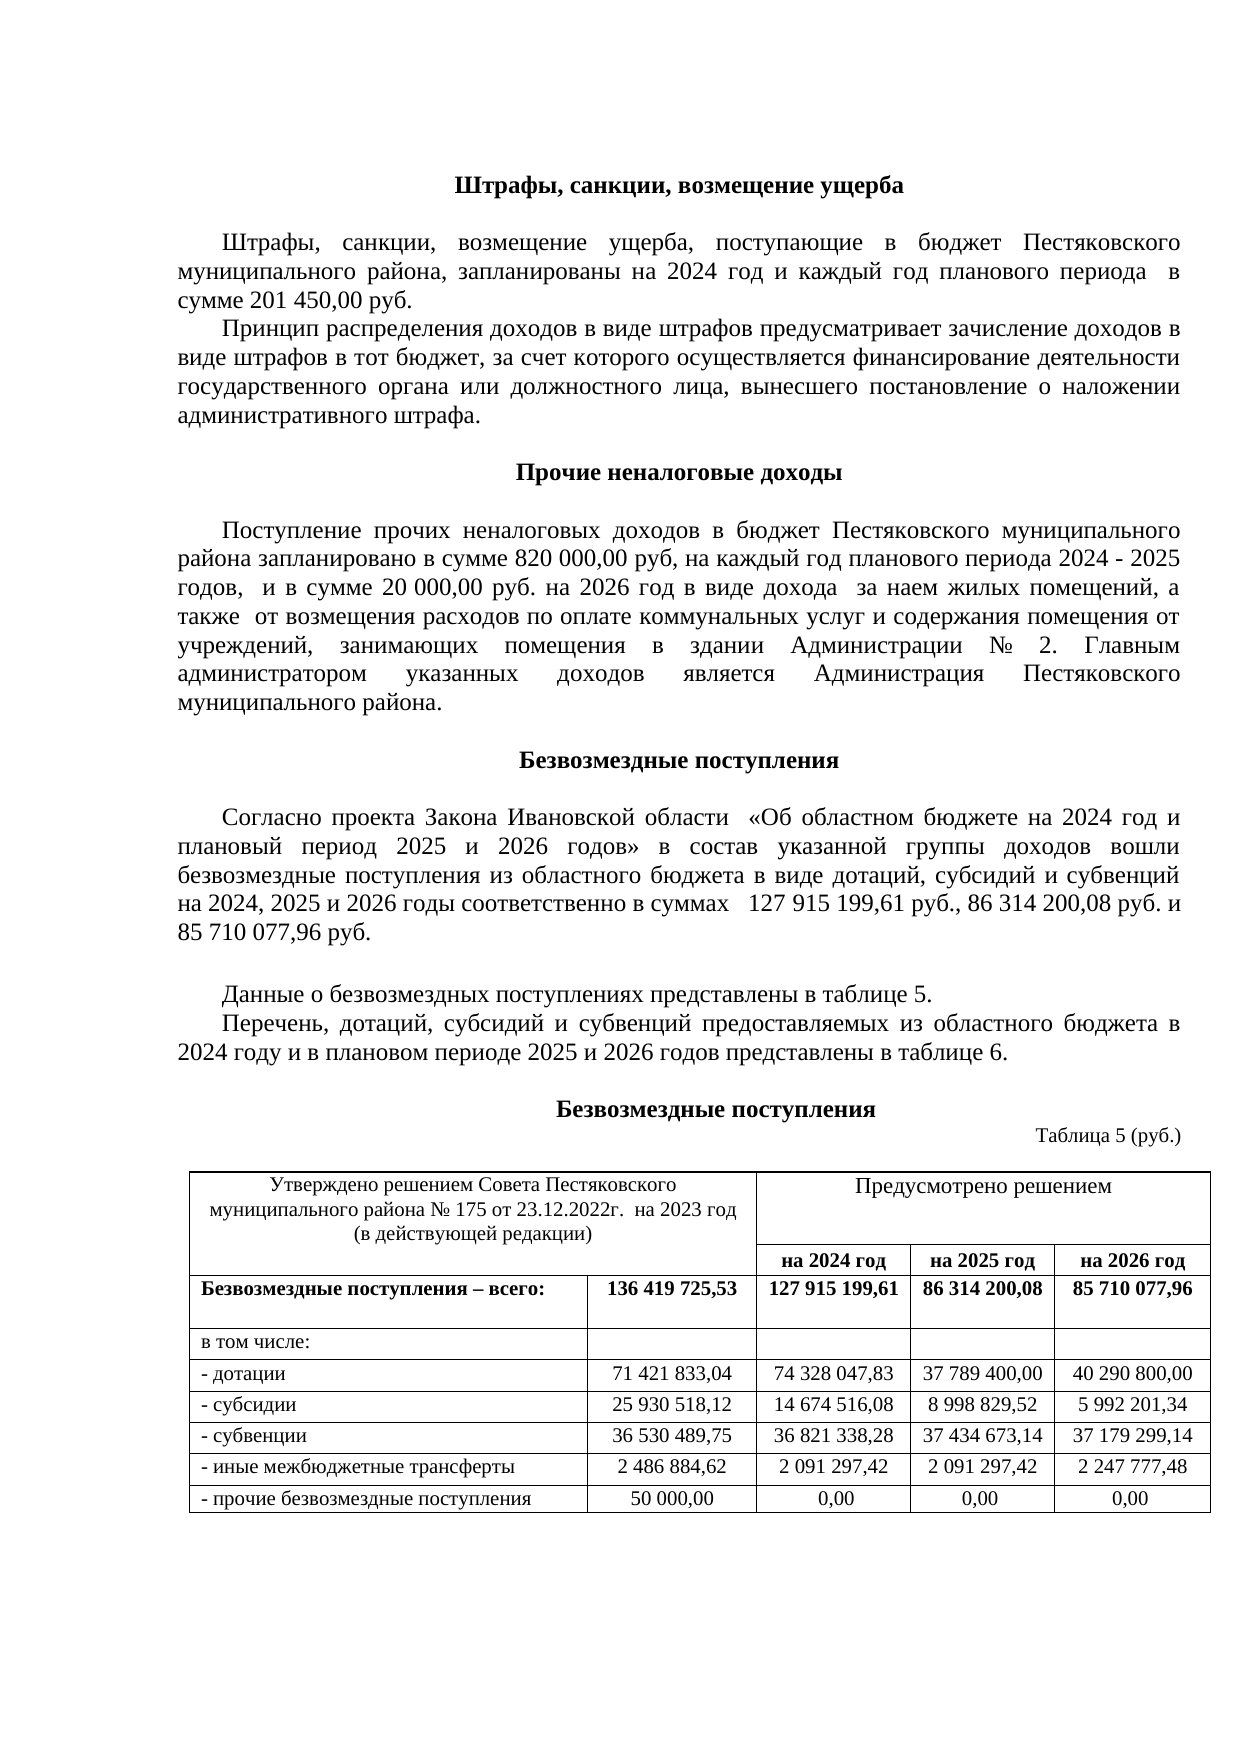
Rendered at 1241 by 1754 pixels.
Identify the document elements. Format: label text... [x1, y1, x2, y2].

table_header Утверждено решением Совета Пестяковского муниципального района № 175 от 23.12.2022г. на 2023 год (в действующей редакции) [190, 1173, 756, 1275]
table_header Предусмотрено решением [757, 1173, 1210, 1244]
table_cell [757, 1329, 910, 1359]
table_cell [911, 1329, 1054, 1359]
table_cell 36 530 489,75 [588, 1423, 756, 1453]
table_cell - иные межбюджетные трансферты [190, 1454, 587, 1484]
table_cell 37 434 673,14 [911, 1423, 1054, 1453]
table_cell 71 421 833,04 [588, 1360, 756, 1391]
table_cell 136 419 725,53 [588, 1276, 756, 1328]
table_cell 2 486 884,62 [588, 1454, 756, 1484]
text Согласно проекта Закона Ивановской области «Об областном бюджете на 2024 год и плановый период 2025 и 2026 годов» в состав указанной группы доходов вошли безвозмездные поступления из областного бюджета в виде дотаций, субсидий и субвенций на 2024, 2025 и 2026 годы соответственно в суммах 127 915 199,61 руб., 86 314 200,08 руб. и 85 710 077,96 руб. [177, 802, 1181, 946]
text Данные о безвозмездных поступлениях представлены в таблице 5. [177, 979, 1181, 1008]
table_cell - дотации [190, 1360, 587, 1391]
text Штрафы, санкции, возмещение ущерба, поступающие в бюджет Пестяковского муниципального района, запланированы на 2024 год и каждый год планового периода в сумме 201 450,00 руб. [177, 227, 1181, 313]
table_cell 0,00 [911, 1486, 1054, 1512]
table_cell Безвозмездные поступления – всего: [190, 1276, 587, 1328]
table_cell 50 000,00 [588, 1486, 756, 1512]
text Перечень, дотаций, субсидий и субвенций предоставляемых из областного бюджета в 2024 году и в плановом периоде 2025 и 2026 годов представлены в таблице 6. [177, 1008, 1181, 1066]
table_cell на 2025 год [911, 1245, 1054, 1275]
text Штрафы, санкции, возмещение ущерба [177, 170, 1181, 198]
table_cell [588, 1329, 756, 1359]
table_cell 85 710 077,96 [1055, 1276, 1210, 1328]
table_cell 2 091 297,42 [757, 1454, 910, 1484]
table_cell на 2026 год [1055, 1245, 1210, 1275]
table_cell - субвенции [190, 1423, 587, 1453]
table_cell 127 915 199,61 [757, 1276, 910, 1328]
table_cell - субсидии [190, 1392, 587, 1422]
table_cell - прочие безвозмездные поступления [190, 1486, 587, 1512]
table_cell 40 290 800,00 [1055, 1360, 1210, 1391]
table_cell 0,00 [1055, 1486, 1210, 1512]
text Прочие неналоговые доходы [177, 457, 1181, 486]
text Таблица 5 (руб.) [177, 1123, 1181, 1147]
text Поступление прочих неналоговых доходов в бюджет Пестяковского муниципального района запланировано в сумме 820 000,00 руб, на каждый год планового периода 2024 - 2025 годов, и в сумме 20 000,00 руб. на 2026 год в виде дохода за наем жилых помещений, а также от возмещения расходов по оплате коммунальных услуг и содержания помещения от учреждений, занимающих помещения в здании Администрации № 2. Главным администратором указанных доходов является Администрация Пестяковского муниципального района. [177, 515, 1181, 716]
table_cell 86 314 200,08 [911, 1276, 1054, 1328]
table_cell 14 674 516,08 [757, 1392, 910, 1422]
table_cell 36 821 338,28 [757, 1423, 910, 1453]
text Безвозмездные поступления [177, 1094, 1181, 1123]
text Безвозмездные поступления [177, 745, 1181, 773]
table_cell 37 789 400,00 [911, 1360, 1054, 1391]
table_cell 0,00 [757, 1486, 910, 1512]
table_cell 8 998 829,52 [911, 1392, 1054, 1422]
table_cell на 2024 год [757, 1245, 910, 1275]
table_cell 74 328 047,83 [757, 1360, 910, 1391]
table_cell 2 091 297,42 [911, 1454, 1054, 1484]
text Принцип распределения доходов в виде штрафов предусматривает зачисление доходов в виде штрафов в тот бюджет, за счет которого осуществляется финансирование деятельности государственного органа или должностного лица, вынесшего постановление о наложении административного штрафа. [177, 313, 1181, 428]
table_cell в том числе: [190, 1329, 587, 1359]
table_cell [1055, 1329, 1210, 1359]
table_cell 2 247 777,48 [1055, 1454, 1210, 1484]
table_cell 37 179 299,14 [1055, 1423, 1210, 1453]
table_cell 25 930 518,12 [588, 1392, 756, 1422]
table_cell 5 992 201,34 [1055, 1392, 1210, 1422]
